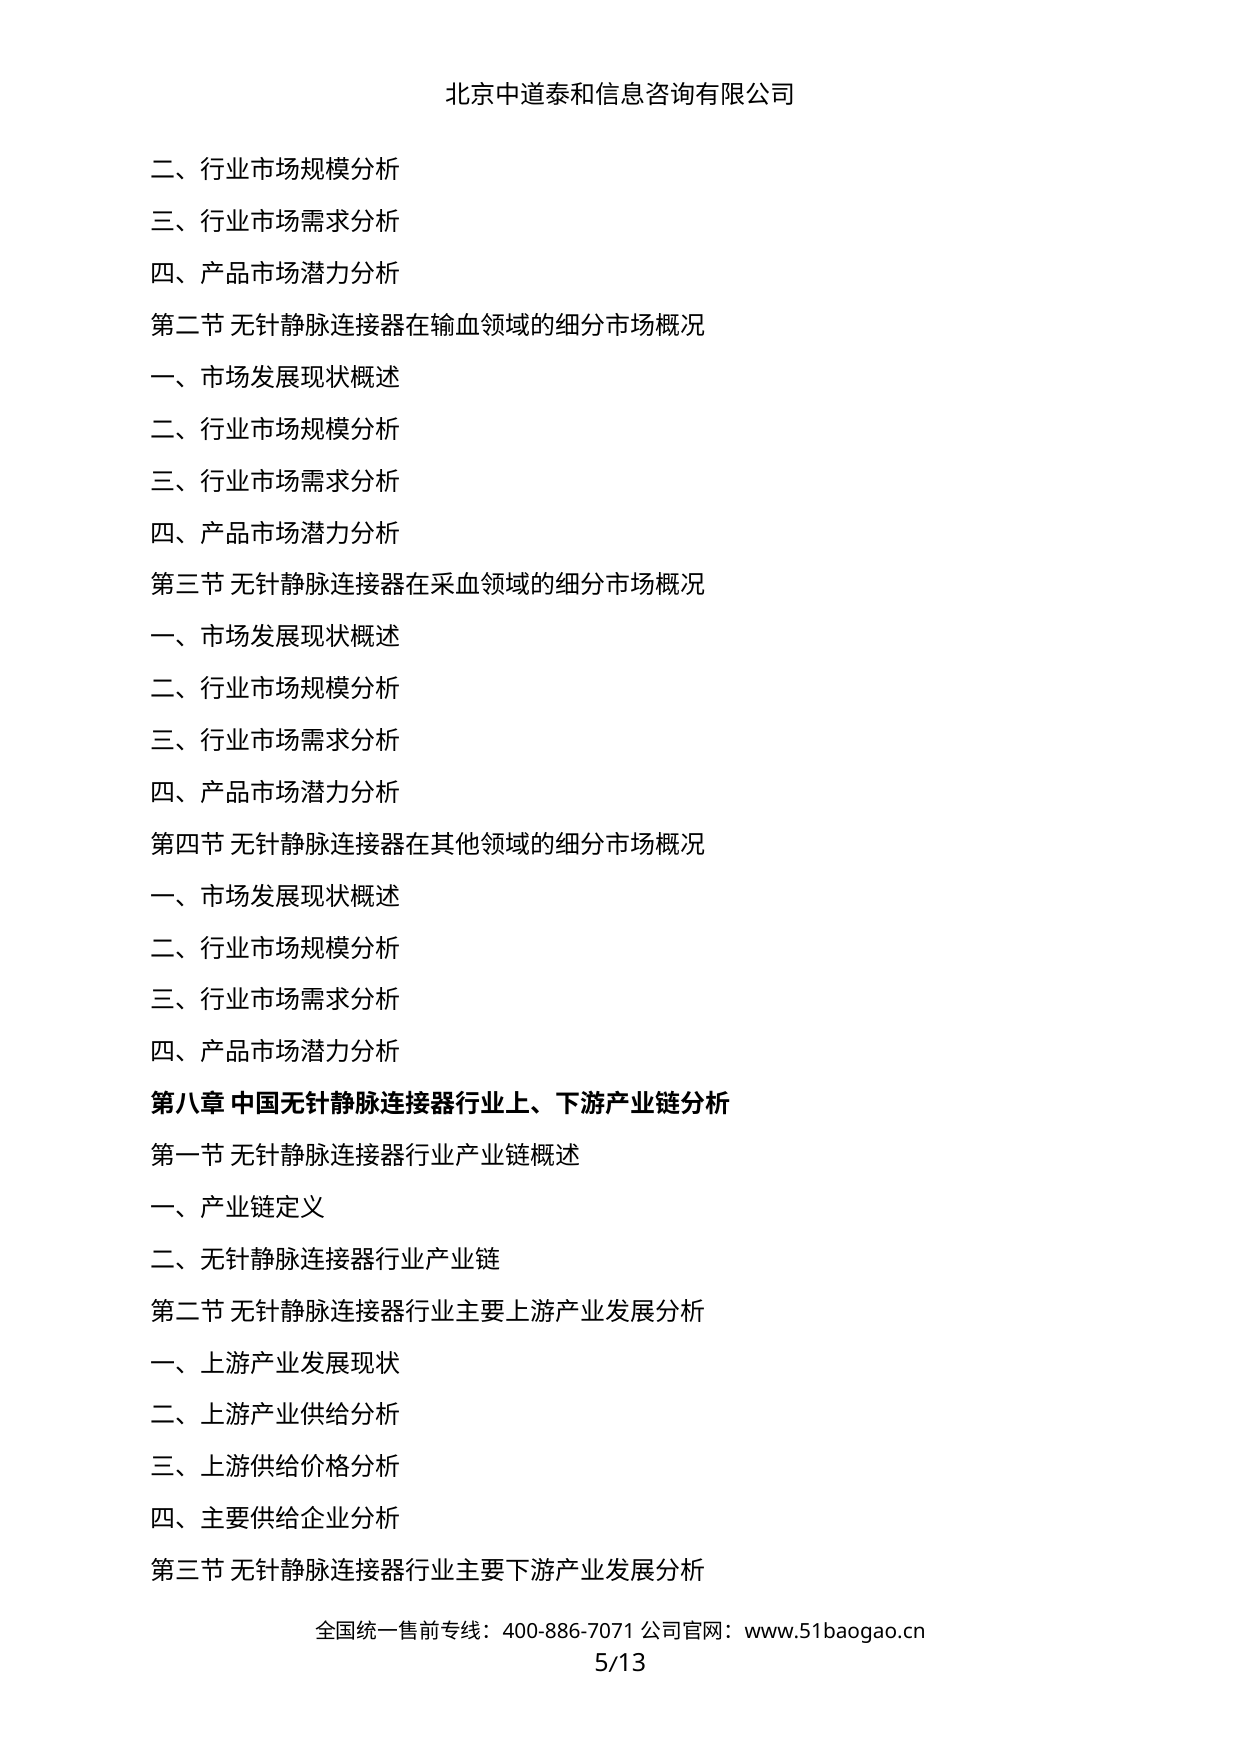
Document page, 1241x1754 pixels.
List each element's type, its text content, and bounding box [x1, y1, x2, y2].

text 二、行业市场规模分析 [150, 928, 1090, 964]
text 第四节 无针静脉连接器在其他领域的细分市场概况 [150, 824, 1090, 861]
text 四、产品市场潜力分析 [150, 1032, 1090, 1068]
text 第三节 无针静脉连接器在采血领域的细分市场概况 [150, 565, 1090, 601]
text 第八章 中国无针静脉连接器行业上、下游产业链分析 [150, 1084, 1090, 1120]
text 一、产业链定义 [150, 1187, 1090, 1224]
text 二、行业市场规模分析 [150, 409, 1090, 446]
text 二、行业市场规模分析 [150, 669, 1090, 705]
text 第二节 无针静脉连接器在输血领域的细分市场概况 [150, 306, 1090, 342]
text 四、主要供给企业分析 [150, 1499, 1090, 1535]
text 一、市场发展现状概述 [150, 357, 1090, 394]
text 四、产品市场潜力分析 [150, 772, 1090, 809]
text 一、市场发展现状概述 [150, 876, 1090, 912]
text 三、行业市场需求分析 [150, 202, 1090, 238]
text 四、产品市场潜力分析 [150, 254, 1090, 290]
text 三、上游供给价格分析 [150, 1447, 1090, 1483]
text 二、无针静脉连接器行业产业链 [150, 1239, 1090, 1276]
text 一、市场发展现状概述 [150, 617, 1090, 653]
text 四、产品市场潜力分析 [150, 513, 1090, 549]
text 第一节 无针静脉连接器行业产业链概述 [150, 1136, 1090, 1172]
text 三、行业市场需求分析 [150, 980, 1090, 1016]
text 二、行业市场规模分析 [150, 150, 1090, 186]
text 第二节 无针静脉连接器行业主要上游产业发展分析 [150, 1291, 1090, 1327]
text 第三节 无针静脉连接器行业主要下游产业发展分析 [150, 1551, 1090, 1587]
text 二、上游产业供给分析 [150, 1395, 1090, 1431]
text 三、行业市场需求分析 [150, 461, 1090, 497]
text 三、行业市场需求分析 [150, 721, 1090, 757]
text 一、上游产业发展现状 [150, 1343, 1090, 1379]
